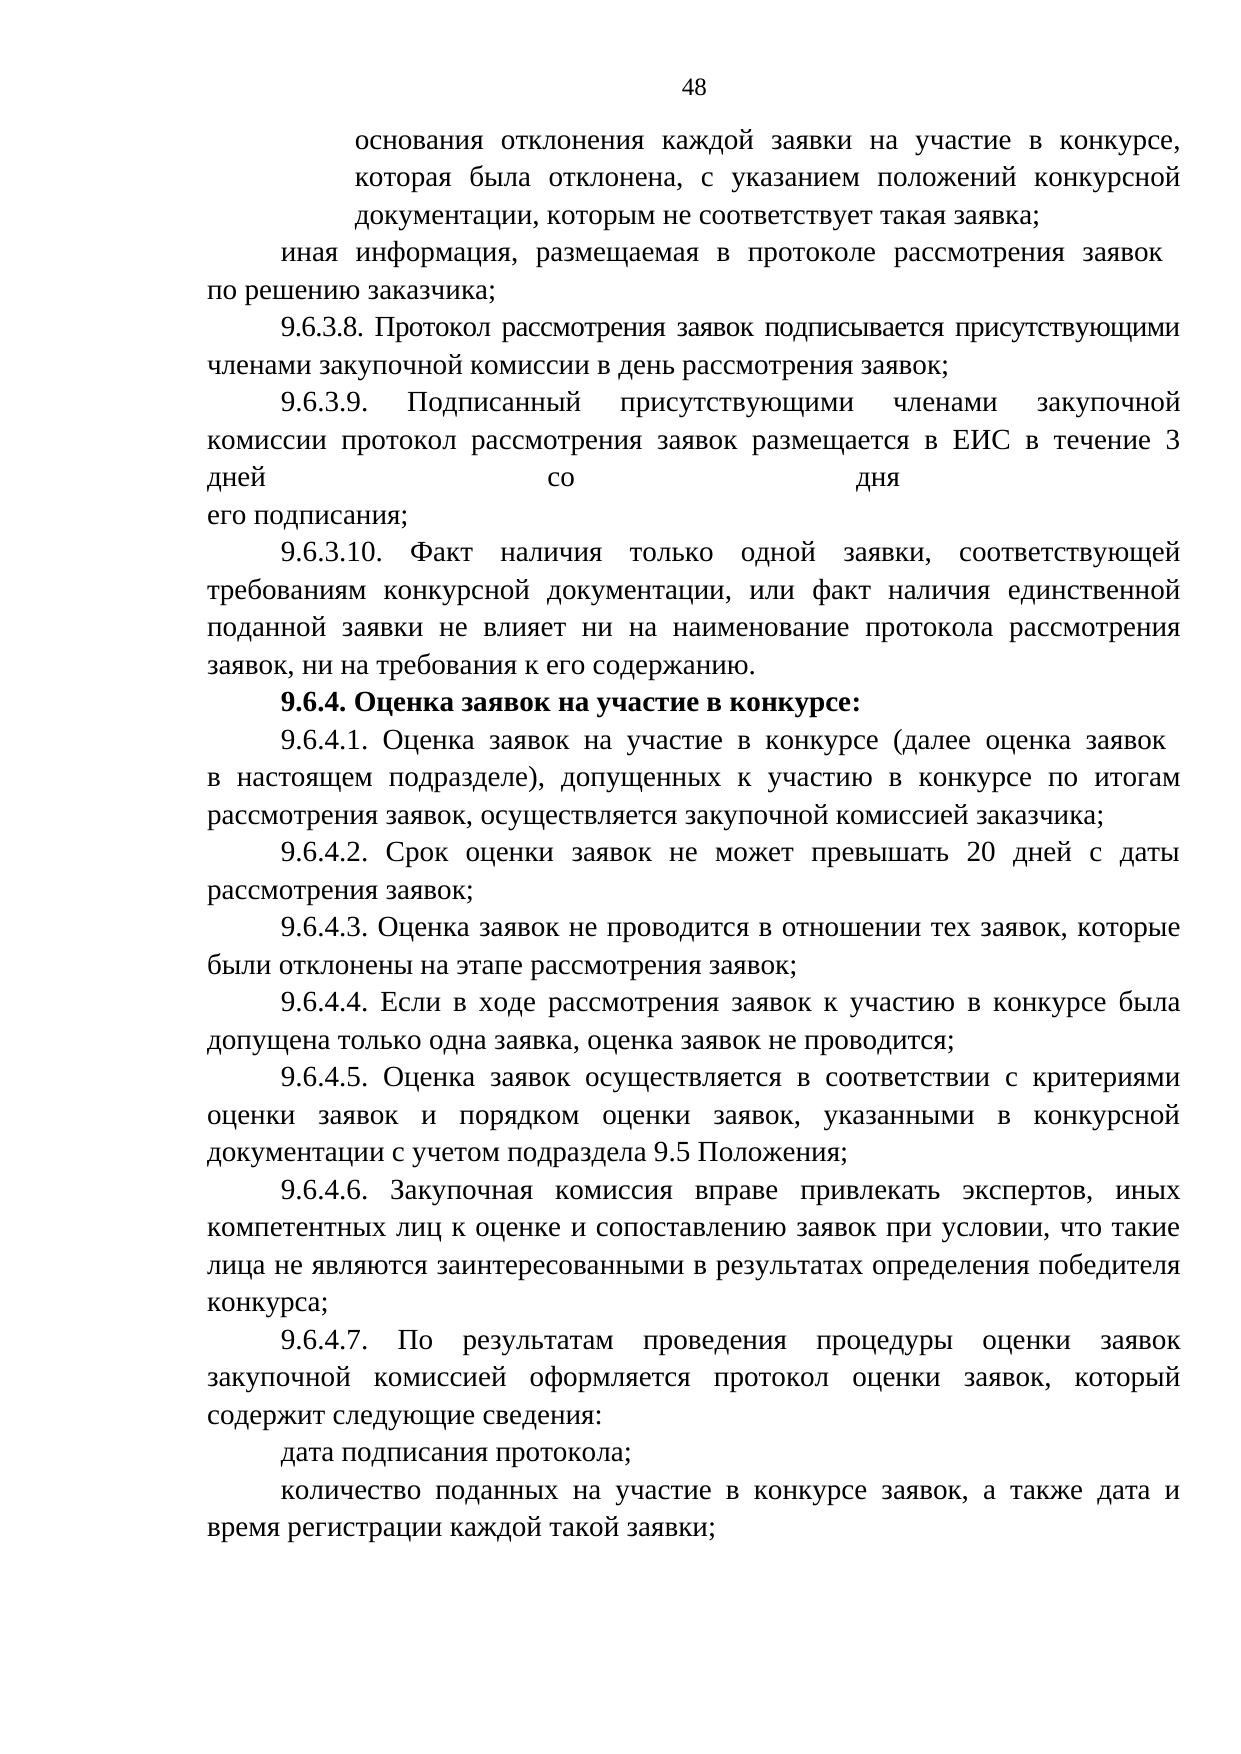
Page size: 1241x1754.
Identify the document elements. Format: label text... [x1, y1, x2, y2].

text 9.6.4.7. По результатам проведения процедуры оценки заявок закупочной комиссией оформляется протокол оценки заявок, который содержит следующие сведения: [207, 1318, 1181, 1431]
text 9.6.4.3. Оценка заявок не проводится в отношении тех заявок, которые были отклонены на этапе рассмотрения заявок; [207, 906, 1181, 981]
text 9.6.4.6. Закупочная комиссия вправе привлекать экспертов, иных компетентных лиц к оценке и сопоставлению заявок при условии, что такие лица не являются заинтересованными в результатах определения победителя конкурса; [207, 1168, 1181, 1318]
text 9.6.4.2. Срок оценки заявок не может превышать 20 дней с даты рассмотрения заявок; [207, 831, 1181, 906]
text 9.6.3.8. Протокол рассмотрения заявок подписывается присутствующими членами закупочной комиссии в день рассмотрения заявок; [207, 306, 1181, 381]
text иная информация, размещаемая в протоколе рассмотрения заявок по решению заказчика; [207, 231, 1181, 306]
text 9.6.4.5. Оценка заявок осуществляется в соответствии с критериями оценки заявок и порядком оценки заявок, указанными в конкурсной документации с учетом подраздела 9.5 Положения; [207, 1056, 1181, 1168]
text 9.6.3.9. Подписанный присутствующими членами закупочной комиссии протокол рассмотрения заявок размещается в ЕИС в течение 3 дней со дня его подписания; [207, 381, 1181, 531]
text 9.6.3.10. Факт наличия только одной заявки, соответствующей требованиям конкурсной документации, или факт наличия единственной поданной заявки не влияет ни на наименование протокола рассмотрения заявок, ни на требования к его содержанию. [207, 531, 1181, 681]
subtitle 9.6.4. Оценка заявок на участие в конкурсе: [207, 681, 1181, 718]
text 9.6.4.1. Оценка заявок на участие в конкурсе (далее оценка заявок в настоящем подразделе), допущенных к участию в конкурсе по итогам рассмотрения заявок, осуществляется закупочной комиссией заказчика; [207, 718, 1181, 831]
text основания отклонения каждой заявки на участие в конкурсе, которая была отклонена, с указанием положений конкурсной документации, которым не соответствует такая заявка; [354, 118, 1181, 231]
text 9.6.4.4. Если в ходе рассмотрения заявок к участию в конкурсе была допущена только одна заявка, оценка заявок не проводится; [207, 981, 1181, 1056]
text дата подписания протокола; [207, 1431, 1181, 1468]
text количество поданных на участие в конкурсе заявок, а также дата и время регистрации каждой такой заявки; [207, 1468, 1181, 1543]
